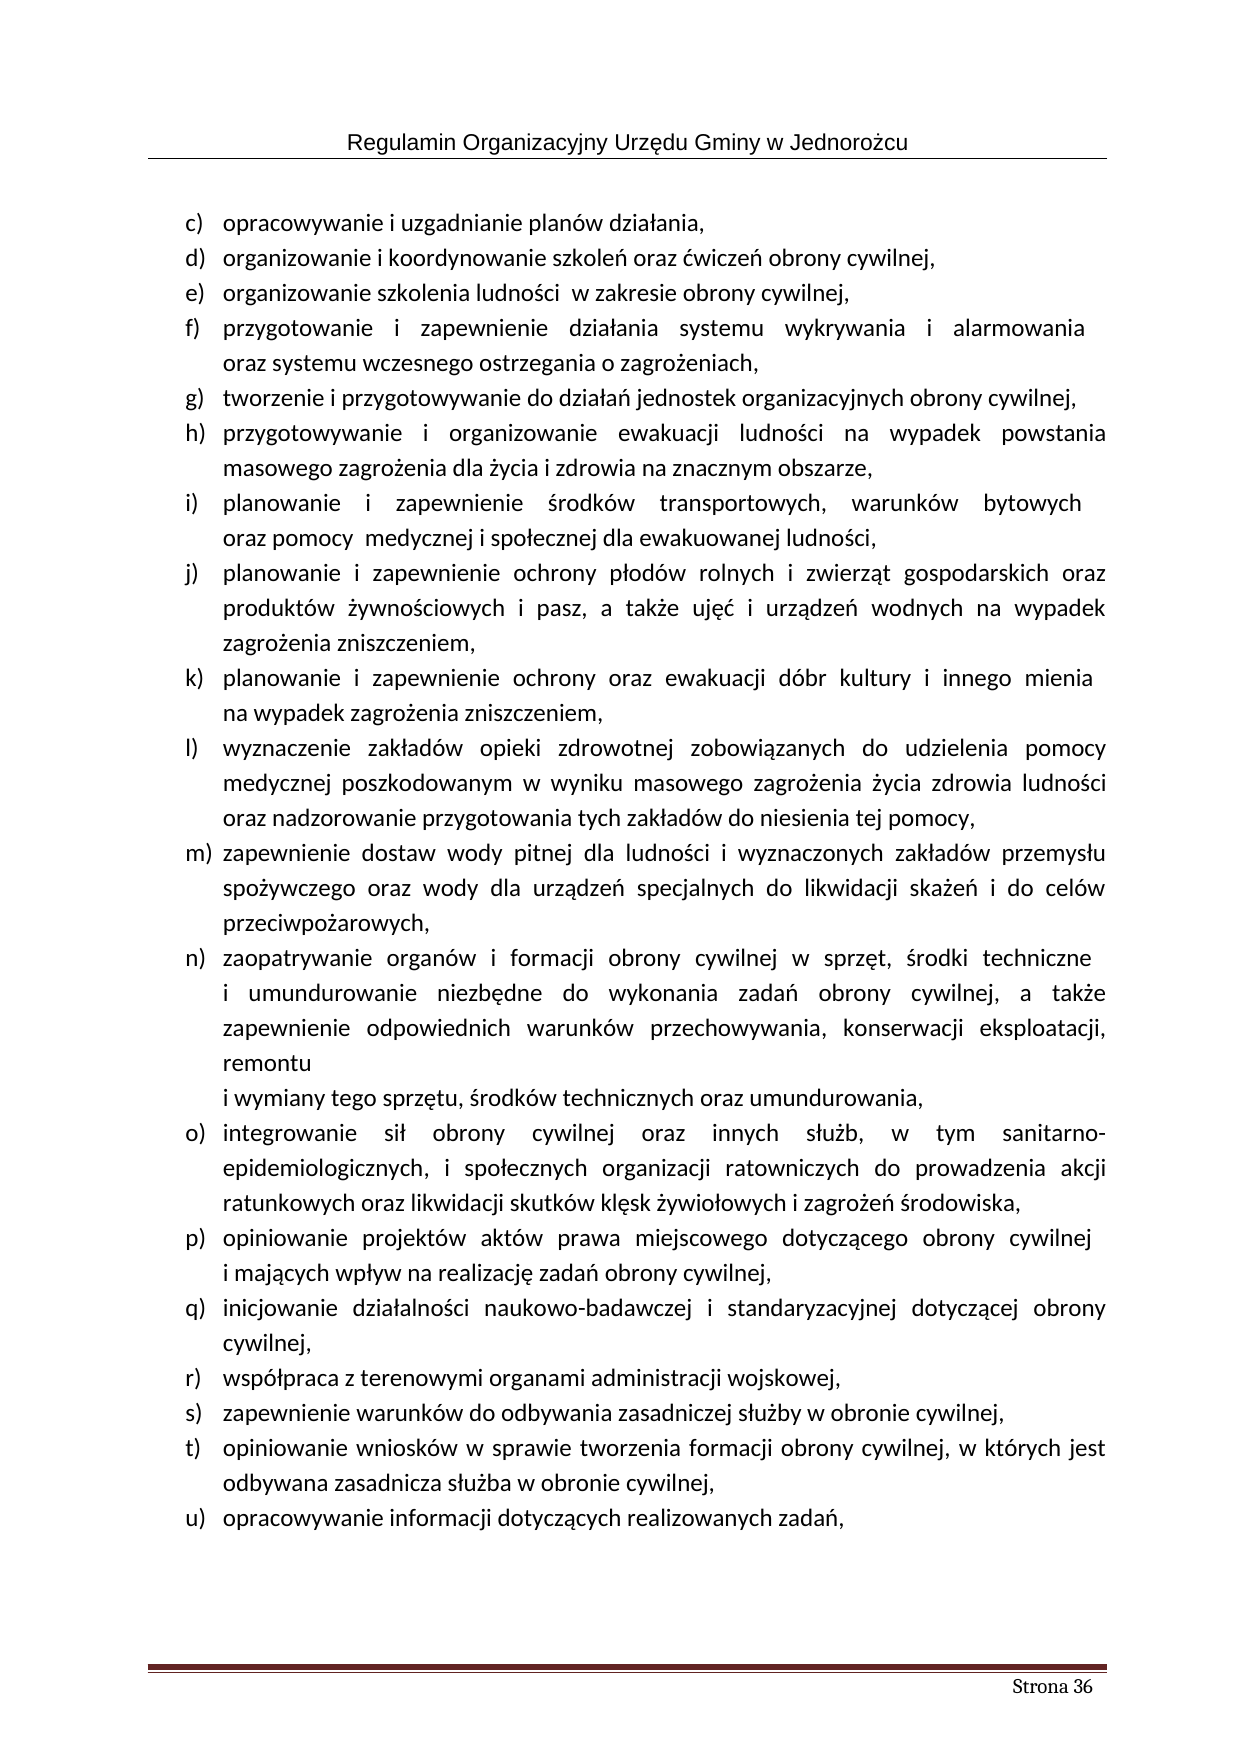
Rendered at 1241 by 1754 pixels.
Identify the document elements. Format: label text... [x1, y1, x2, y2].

list zapewnienie warunków do odbywania zasadniczej służby w obronie cywilnej, [185, 1397, 1107, 1428]
list przygotowywanie i organizowanie ewakuacji ludności na wypadek powstania masowego zagrożenia dla życia i zdrowia na znacznym obszarze, [185, 417, 1107, 483]
list organizowanie i koordynowanie szkoleń oraz ćwiczeń obrony cywilnej, [185, 242, 1107, 273]
list opracowywanie informacji dotyczących realizowanych zadań, [185, 1502, 1107, 1533]
list planowanie i zapewnienie ochrony płodów rolnych i zwierząt gospodarskich oraz produktów żywnościowych i pasz, a także ujęć i urządzeń wodnych na wypadek zagrożenia zniszczeniem, [185, 557, 1107, 658]
list opiniowanie projektów aktów prawa miejscowego dotyczącego obrony cywilnej i mających wpływ na realizację zadań obrony cywilnej, [185, 1222, 1107, 1288]
list zaopatrywanie organów i formacji obrony cywilnej w sprzęt, środki techniczne i umundurowanie niezbędne do wykonania zadań obrony cywilnej, a także zapewnienie odpowiednich warunków przechowywania, konserwacji eksploatacji, remontu i wymiany tego sprzętu, środków technicznych oraz umundurowania, [185, 942, 1107, 1113]
list zapewnienie dostaw wody pitnej dla ludności i wyznaczonych zakładów przemysłu spożywczego oraz wody dla urządzeń specjalnych do likwidacji skażeń i do celów przeciwpożarowych, [185, 837, 1107, 938]
list przygotowanie i zapewnienie działania systemu wykrywania i alarmowania oraz systemu wczesnego ostrzegania o zagrożeniach, [185, 312, 1107, 378]
list integrowanie sił obrony cywilnej oraz innych służb, w tym sanitarno-epidemiologicznych, i społecznych organizacji ratowniczych do prowadzenia akcji ratunkowych oraz likwidacji skutków klęsk żywiołowych i zagrożeń środowiska, [185, 1117, 1107, 1218]
list opiniowanie wniosków w sprawie tworzenia formacji obrony cywilnej, w których jest odbywana zasadnicza służba w obronie cywilnej, [185, 1432, 1107, 1498]
list opracowywanie i uzgadnianie planów działania, [185, 207, 1107, 238]
list tworzenie i przygotowywanie do działań jednostek organizacyjnych obrony cywilnej, [185, 382, 1107, 413]
list wyznaczenie zakładów opieki zdrowotnej zobowiązanych do udzielenia pomocy medycznej poszkodowanym w wyniku masowego zagrożenia życia zdrowia ludności oraz nadzorowanie przygotowania tych zakładów do niesienia tej pomocy, [185, 732, 1107, 833]
list współpraca z terenowymi organami administracji wojskowej, [185, 1362, 1107, 1393]
list planowanie i zapewnienie środków transportowych, warunków bytowych oraz pomocy medycznej i społecznej dla ewakuowanej ludności, [185, 487, 1107, 553]
list planowanie i zapewnienie ochrony oraz ewakuacji dóbr kultury i innego mienia na wypadek zagrożenia zniszczeniem, [185, 662, 1107, 728]
list organizowanie szkolenia ludności w zakresie obrony cywilnej, [185, 277, 1107, 308]
list inicjowanie działalności naukowo-badawczej i standaryzacyjnej dotyczącej obrony cywilnej, [185, 1292, 1107, 1358]
